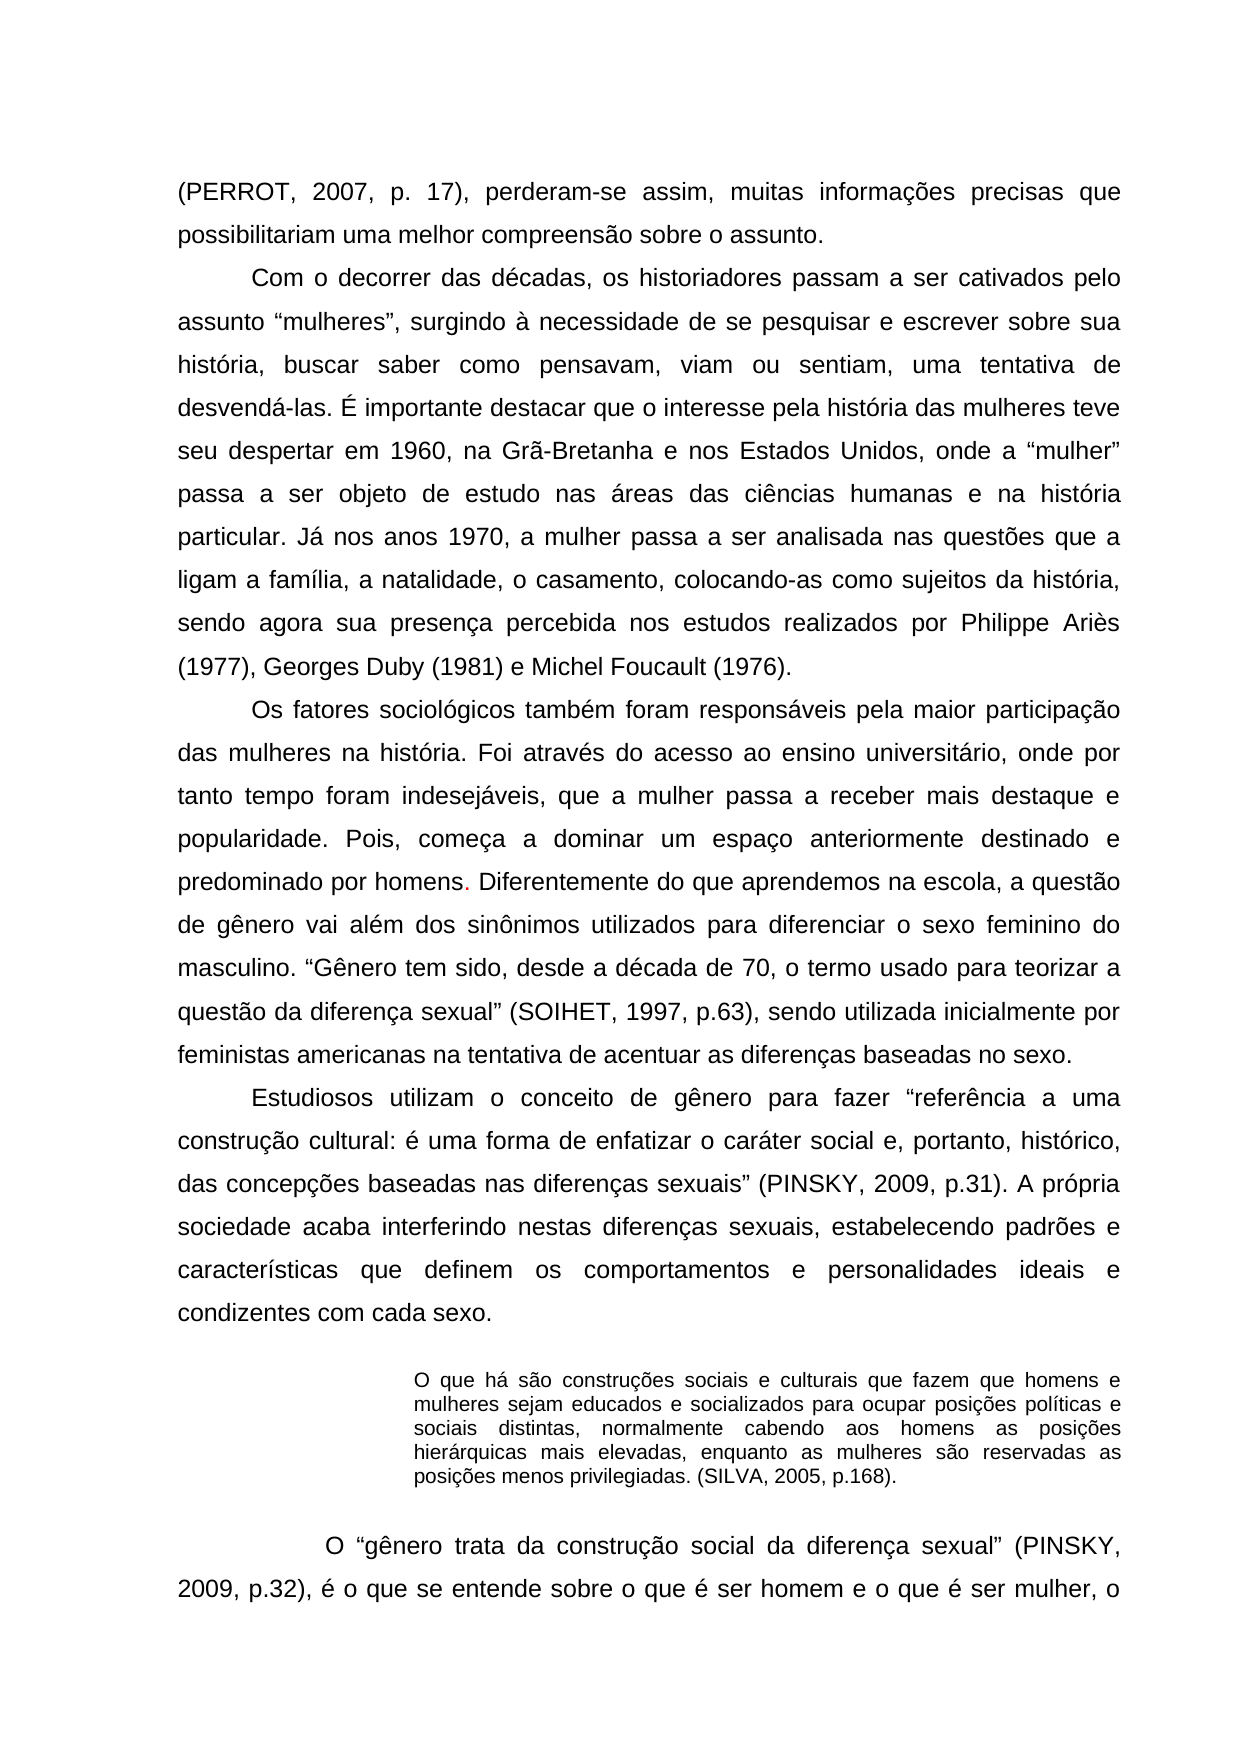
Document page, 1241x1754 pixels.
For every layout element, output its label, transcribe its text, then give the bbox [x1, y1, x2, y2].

text Estudiosos utilizam o conceito de gênero para fazer “referência a uma construção cultural: é uma forma de enfatizar o caráter social e, portanto, histórico, das concepções baseadas nas diferenças sexuais” (PINSKY, 2009, p.31). A própria sociedade acaba interferindo nestas diferenças sexuais, estabelecendo padrões e características que definem os comportamentos e personalidades ideais e condizentes com cada sexo. [177, 1083, 1122, 1327]
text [177, 1531, 1122, 1603]
text O que há são construções sociais e culturais que fazem que homens e mulheres sejam educados e socializados para ocupar posições políticas e sociais distintas, normalmente cabendo aos homens as posições hierárquicas mais elevadas, enquanto as mulheres são reservadas as posições menos privilegiadas. (SILVA, 2005, p.168). [413, 1368, 1122, 1488]
text Os fatores sociológicos também foram responsáveis pela maior participação das mulheres na história. Foi através do acesso ao ensino universitário, onde por tanto tempo foram indesejáveis, que a mulher passa a receber mais destaque e popularidade. Pois, começa a dominar um espaço anteriormente destinado e predominado por homens. Diferentemente do que aprendemos na escola, a questão de gênero vai além dos sinônimos utilizados para diferenciar o sexo feminino do masculino. “Gênero tem sido, desde a década de 70, o termo usado para teorizar a questão da diferença sexual” (SOIHET, 1997, p.63), sendo utilizada inicialmente por feministas americanas na tentativa de acentuar as diferenças baseadas no sexo. [177, 695, 1122, 1068]
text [177, 177, 1122, 249]
text Com o decorrer das décadas, os historiadores passam a ser cativados pelo assunto “mulheres”, surgindo à necessidade de se pesquisar e escrever sobre sua história, buscar saber como pensavam, viam ou sentiam, uma tentativa de desvendá-las. É importante destacar que o interesse pela história das mulheres teve seu despertar em 1960, na Grã-Bretanha e nos Estados Unidos, onde a “mulher” passa a ser objeto de estudo nas áreas das ciências humanas e na história particular. Já nos anos 1970, a mulher passa a ser analisada nas questões que a ligam a família, a natalidade, o casamento, colocando-as como sujeitos da história, sendo agora sua presença percebida nos estudos realizados por Philippe Ariès (1977), Georges Duby (1981) e Michel Foucault (1976). [177, 263, 1122, 680]
